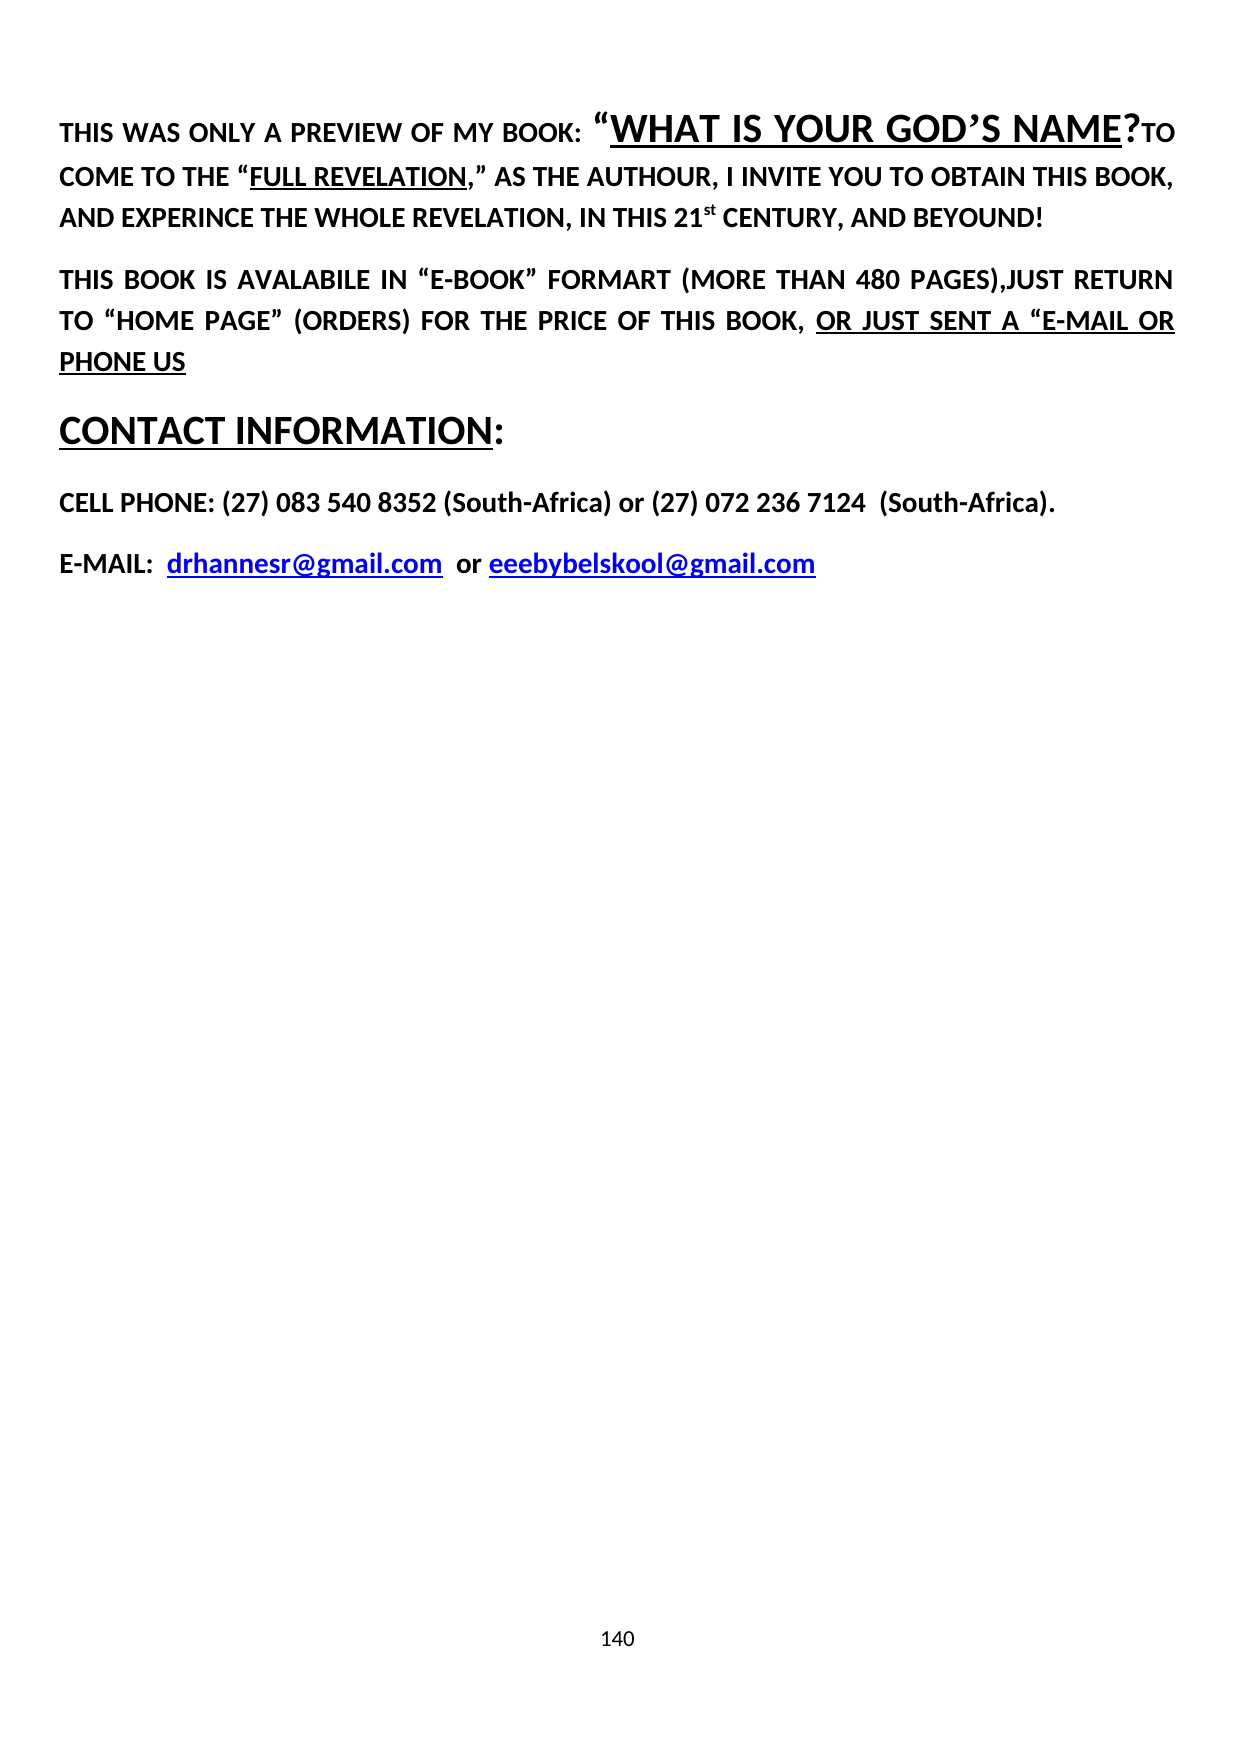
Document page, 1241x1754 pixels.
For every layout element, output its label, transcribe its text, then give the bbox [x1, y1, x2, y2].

text E-MAIL: drhannesr@gmail.com or eeebybelskool@gmail.com [59, 545, 1175, 581]
text THIS WAS ONLY A PREVIEW OF MY BOOK: “WHAT IS YOUR GODʼS NAME?TO COME TO THE “FULL REVELATION,” AS THE AUTHOUR, I INVITE YOU TO OBTAIN THIS BOOK, AND EXPERINCE THE WHOLE REVELATION, IN THIS 21st CENTURY, AND BEYOUND! [59, 102, 1175, 234]
text CONTACT INFORMATION: [59, 404, 1175, 455]
text THIS BOOK IS AVALABILE IN “E-BOOK” FORMART (MORE THAN 480 PAGES),JUST RETURN TO “HOME PAGE” (ORDERS) FOR THE PRICE OF THIS BOOK, OR JUST SENT A “E-MAIL OR PHONE US [59, 261, 1175, 378]
text CELL PHONE: (27) 083 540 8352 (South-Africa) or (27) 072 236 7124 (South-Africa). [59, 484, 1175, 519]
